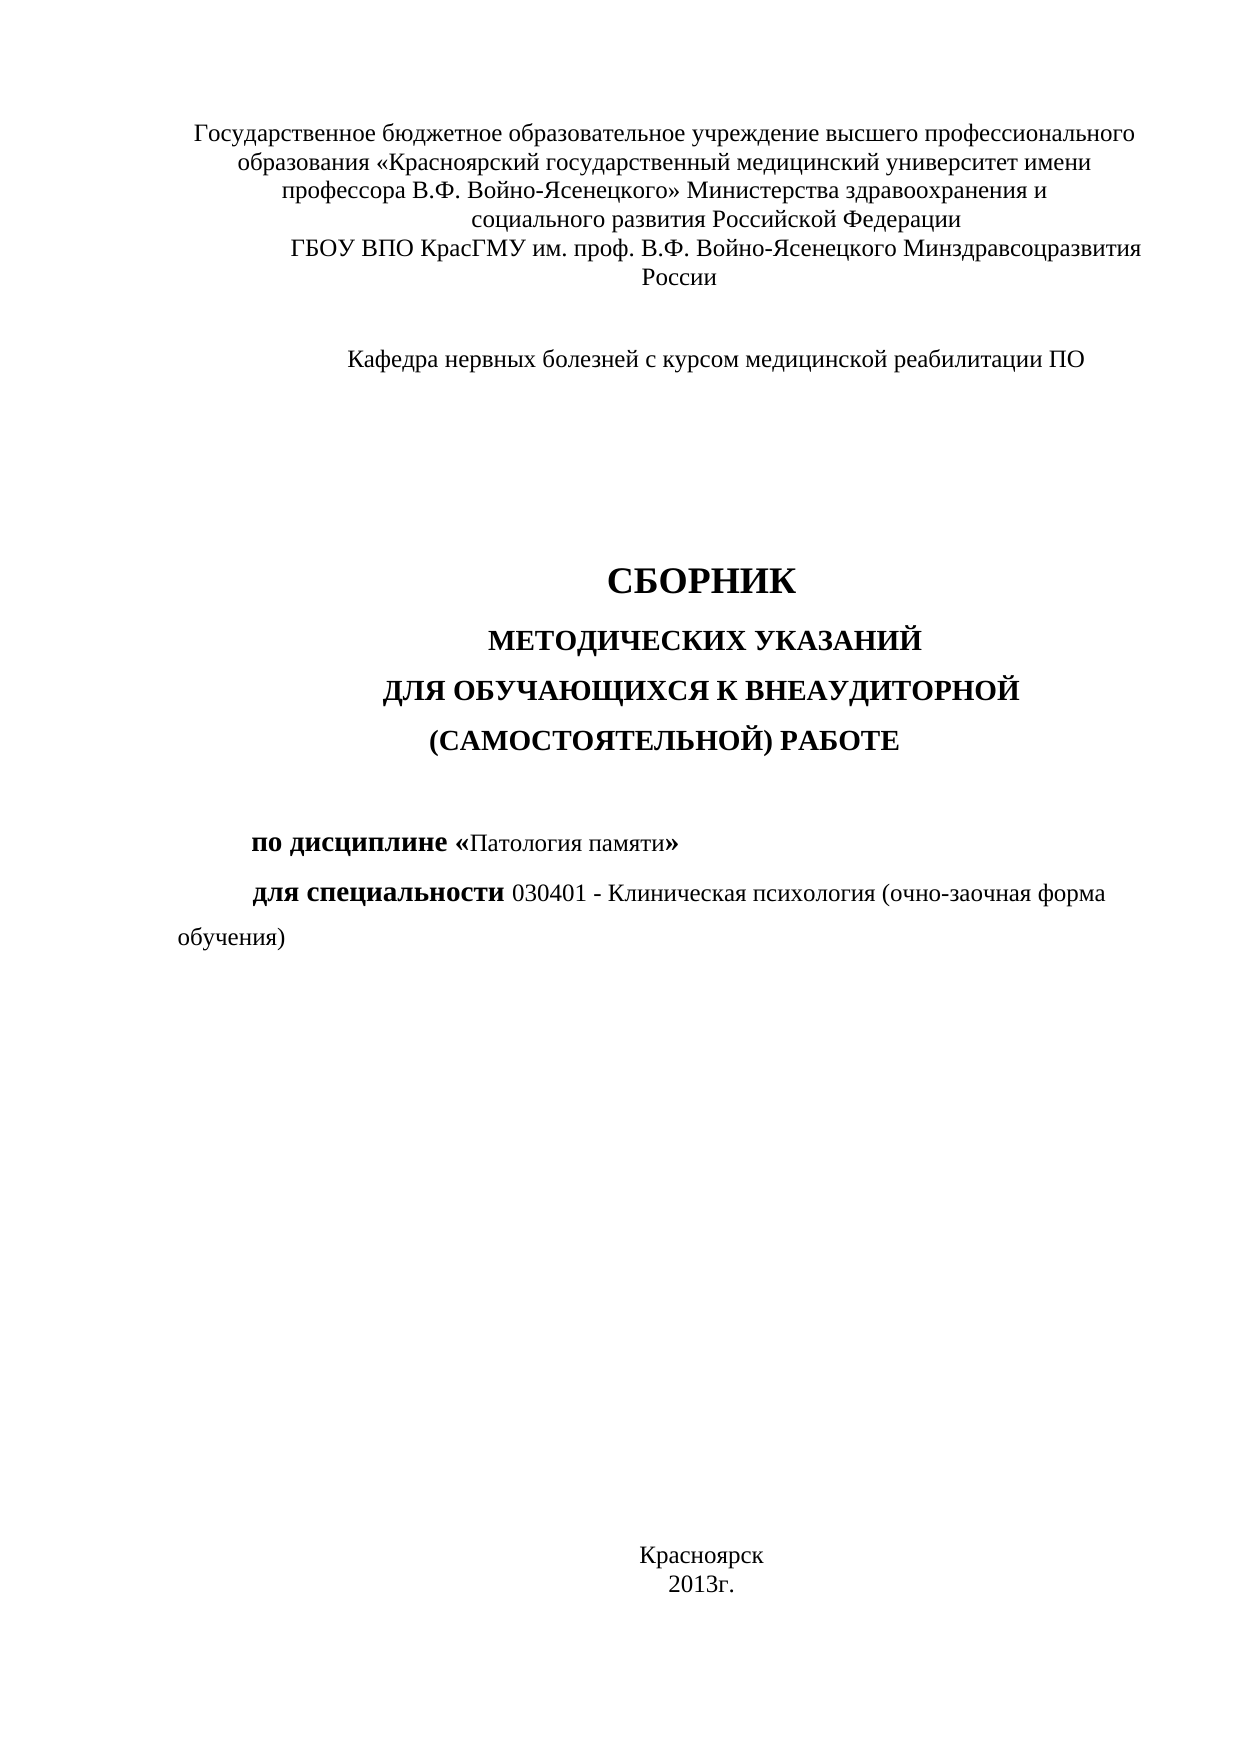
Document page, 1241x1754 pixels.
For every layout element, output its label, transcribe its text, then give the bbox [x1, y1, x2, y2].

text ГБОУ ВПО КрасГМУ им. проф. В.Ф. Войно-Ясенецкого Минздравсоцразвития России [207, 233, 1152, 291]
text 2013г. [177, 1569, 1152, 1598]
text Кафедра нервных болезней с курсом медицинской реабилитации ПО [207, 344, 1152, 373]
text социального развития Российской Федерации [207, 204, 1152, 233]
text МЕТОДИЧЕСКИХ УКАЗАНИЙ [177, 623, 1152, 656]
text для специальности 030401 - Клиническая психология (очно-заочная форма обучения) [177, 874, 1152, 951]
text Государственное бюджетное образовательное учреждение высшего профессионального образования «Красноярский государственный медицинский университет имени профессора В.Ф. Войно-Ясенецкого» Министерства здравоохранения и [177, 118, 1152, 204]
text Красноярск [177, 1540, 1152, 1569]
text по дисциплине «Патология памяти» [177, 824, 1152, 858]
text СБОРНИК [177, 558, 1152, 601]
text ДЛЯ ОБУЧАЮЩИХСЯ К ВНЕАУДИТОРНОЙ (САМОСТОЯТЕЛЬНОЙ) РАБОТЕ [177, 673, 1152, 757]
